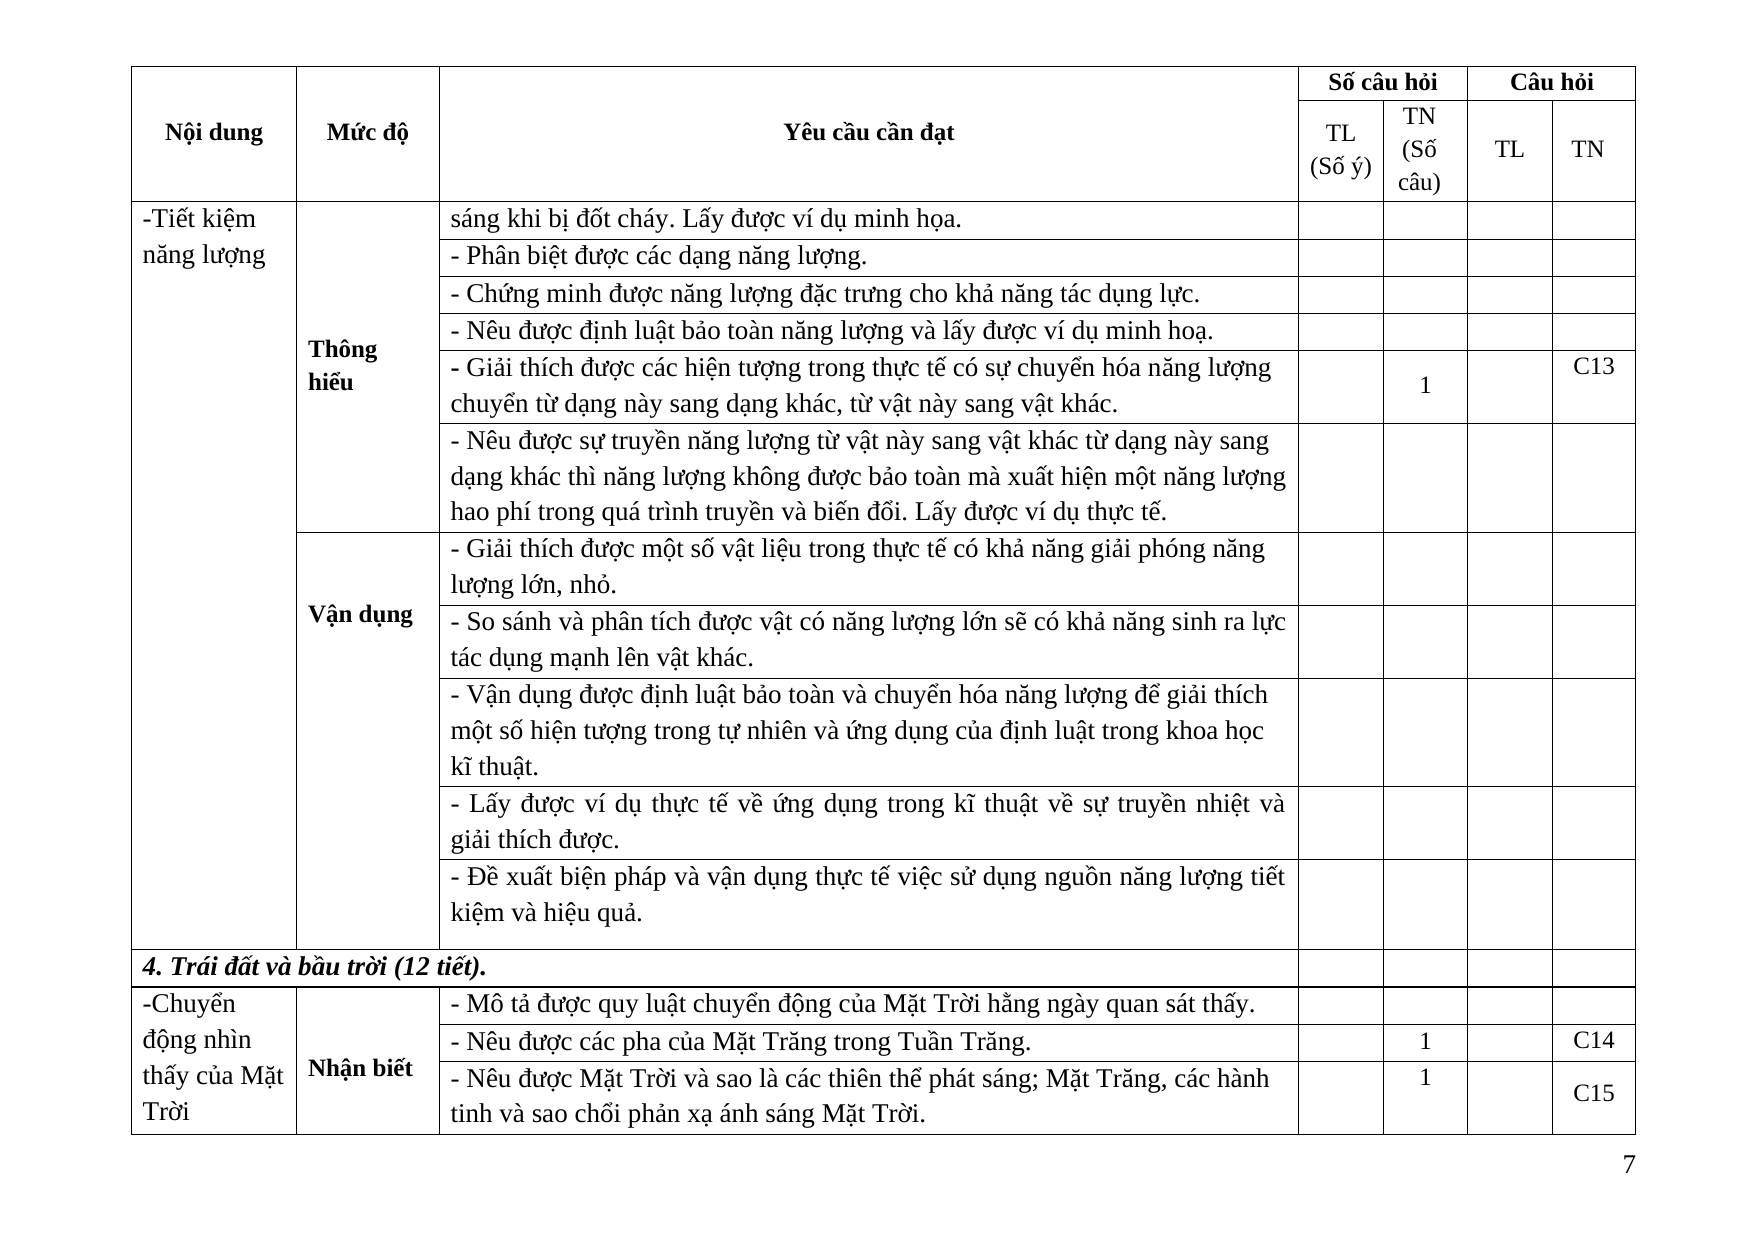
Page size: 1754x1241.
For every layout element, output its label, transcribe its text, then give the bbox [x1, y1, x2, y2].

table_cell - Giải thích được một số vật liệu trong thực tế có khả năng giải phóng năng lượng lớn, nhỏ. [440, 533, 1298, 604]
table_cell Vận dụng [297, 533, 439, 949]
table_cell - Nêu được các pha của Mặt Trăng trong Tuần Trăng. [440, 1025, 1298, 1061]
table_cell - Chứng minh được năng lượng đặc trưng cho khả năng tác dụng lực. [440, 277, 1298, 313]
table_cell [1299, 314, 1383, 350]
table_cell [1384, 679, 1467, 786]
table_cell - Giải thích được các hiện tượng trong thực tế có sự chuyển hóa năng lượng chuyển từ dạng này sang dạng khác, từ vật này sang vật khác. [440, 351, 1298, 423]
table_cell C14 [1553, 1025, 1635, 1061]
table_cell [1384, 988, 1467, 1024]
table_header Số câu hỏi [1299, 67, 1467, 100]
table_header Câu hỏi [1468, 67, 1635, 100]
table_cell TN (Số câu) [1384, 101, 1467, 201]
table_cell 1 [1384, 1062, 1467, 1134]
table_cell [1299, 950, 1383, 986]
table_cell [1384, 314, 1467, 350]
table_cell C13 [1553, 351, 1635, 423]
table_cell [1468, 988, 1552, 1024]
table_cell [1299, 277, 1383, 313]
table_cell [1384, 533, 1467, 604]
table_cell [1468, 950, 1552, 986]
table_cell [1553, 314, 1635, 350]
table_cell [1384, 950, 1467, 986]
table_cell [1553, 860, 1635, 949]
table_cell [1468, 533, 1552, 604]
table_cell [1299, 988, 1383, 1024]
table_cell [1553, 950, 1635, 986]
table_cell [1468, 424, 1552, 532]
table_cell - So sánh và phân tích được vật có năng lượng lớn sẽ có khả năng sinh ra lực tác dụng mạnh lên vật khác. [440, 606, 1298, 677]
table_cell [1384, 787, 1467, 859]
table_cell [1468, 351, 1552, 423]
table_cell - Mô tả được quy luật chuyển động của Mặt Trời hằng ngày quan sát thấy. [440, 988, 1298, 1024]
table_cell TN [1553, 101, 1635, 201]
table_cell [1299, 860, 1383, 949]
table_header Nội dung [132, 67, 296, 201]
table_cell [1299, 533, 1383, 604]
table_cell - Phân biệt được các dạng năng lượng. [440, 240, 1298, 276]
table_cell [1299, 679, 1383, 786]
table_cell [1553, 240, 1635, 276]
table_cell [1468, 240, 1552, 276]
table_cell [1553, 202, 1635, 238]
table_cell [1553, 787, 1635, 859]
table_cell Thông hiểu [297, 202, 439, 532]
table_cell - Nêu được sự truyền năng lượng từ vật này sang vật khác từ dạng này sang dạng khác thì năng lượng không được bảo toàn mà xuất hiện một năng lượng hao phí trong quá trình truyền và biến đổi. Lấy được ví dụ thực tế. [440, 424, 1298, 532]
table_cell [1384, 606, 1467, 677]
table_cell - Nêu được định luật bảo toàn năng lượng và lấy được ví dụ minh hoạ. [440, 314, 1298, 350]
table_cell [1299, 1025, 1383, 1061]
table_cell [1468, 860, 1552, 949]
table_cell [1384, 860, 1467, 949]
table_cell [1553, 988, 1635, 1024]
table_cell [1553, 606, 1635, 677]
table_cell 4. Trái đất và bầu trời (12 tiết). [132, 950, 1298, 986]
table_cell - Lấy được ví dụ thực tế về ứng dụng trong kĩ thuật về sự truyền nhiệt và giải thích được. [440, 787, 1298, 859]
table_cell [1468, 606, 1552, 677]
table_cell [1468, 787, 1552, 859]
table_cell C15 [1553, 1062, 1635, 1134]
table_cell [440, 202, 1298, 238]
table_cell [1468, 277, 1552, 313]
table_cell [1299, 202, 1383, 238]
table_cell [1299, 1062, 1383, 1134]
table_cell [1468, 314, 1552, 350]
table_cell [1299, 606, 1383, 677]
table_cell [1468, 202, 1552, 238]
table_cell [1553, 424, 1635, 532]
table_cell -Chuyển động nhìn thấy của Mặt Trời -Chuyển động nhìn thấy của Mặt Trăng -Hệ Mặt Trời -Ngân Hà. [132, 988, 296, 1134]
table_cell [1384, 424, 1467, 532]
table_cell TL [1468, 101, 1552, 201]
table_cell [1468, 1062, 1552, 1134]
table_cell [1553, 533, 1635, 604]
table_cell 1 [1384, 1025, 1467, 1061]
table_cell Nhận biết [297, 988, 439, 1134]
table_cell [1299, 351, 1383, 423]
table_header Mức độ [297, 67, 439, 201]
table_cell [1468, 679, 1552, 786]
table_cell [1553, 679, 1635, 786]
table_cell [1299, 787, 1383, 859]
table_cell [1553, 277, 1635, 313]
table_cell TL (Số ý) [1299, 101, 1383, 201]
table_cell [1299, 240, 1383, 276]
table_cell [1468, 1025, 1552, 1061]
table_cell - Vận dụng được định luật bảo toàn và chuyển hóa năng lượng để giải thích một số hiện tượng trong tự nhiên và ứng dụng của định luật trong khoa học kĩ thuật. [440, 679, 1298, 786]
table_cell [1384, 202, 1467, 238]
table_header Yêu cầu cần đạt [440, 67, 1298, 201]
table_cell 1 [1384, 351, 1467, 423]
table_cell - Nêu được Mặt Trời và sao là các thiên thể phát sáng; Mặt Trăng, các hành tinh và sao chổi phản xạ ánh sáng Mặt Trời. [440, 1062, 1298, 1134]
table_cell [1384, 277, 1467, 313]
table_cell [1384, 240, 1467, 276]
table_cell [1299, 424, 1383, 532]
table_cell - Đề xuất biện pháp và vận dụng thực tế việc sử dụng nguồn năng lượng tiết kiệm và hiệu quả. [440, 860, 1298, 949]
